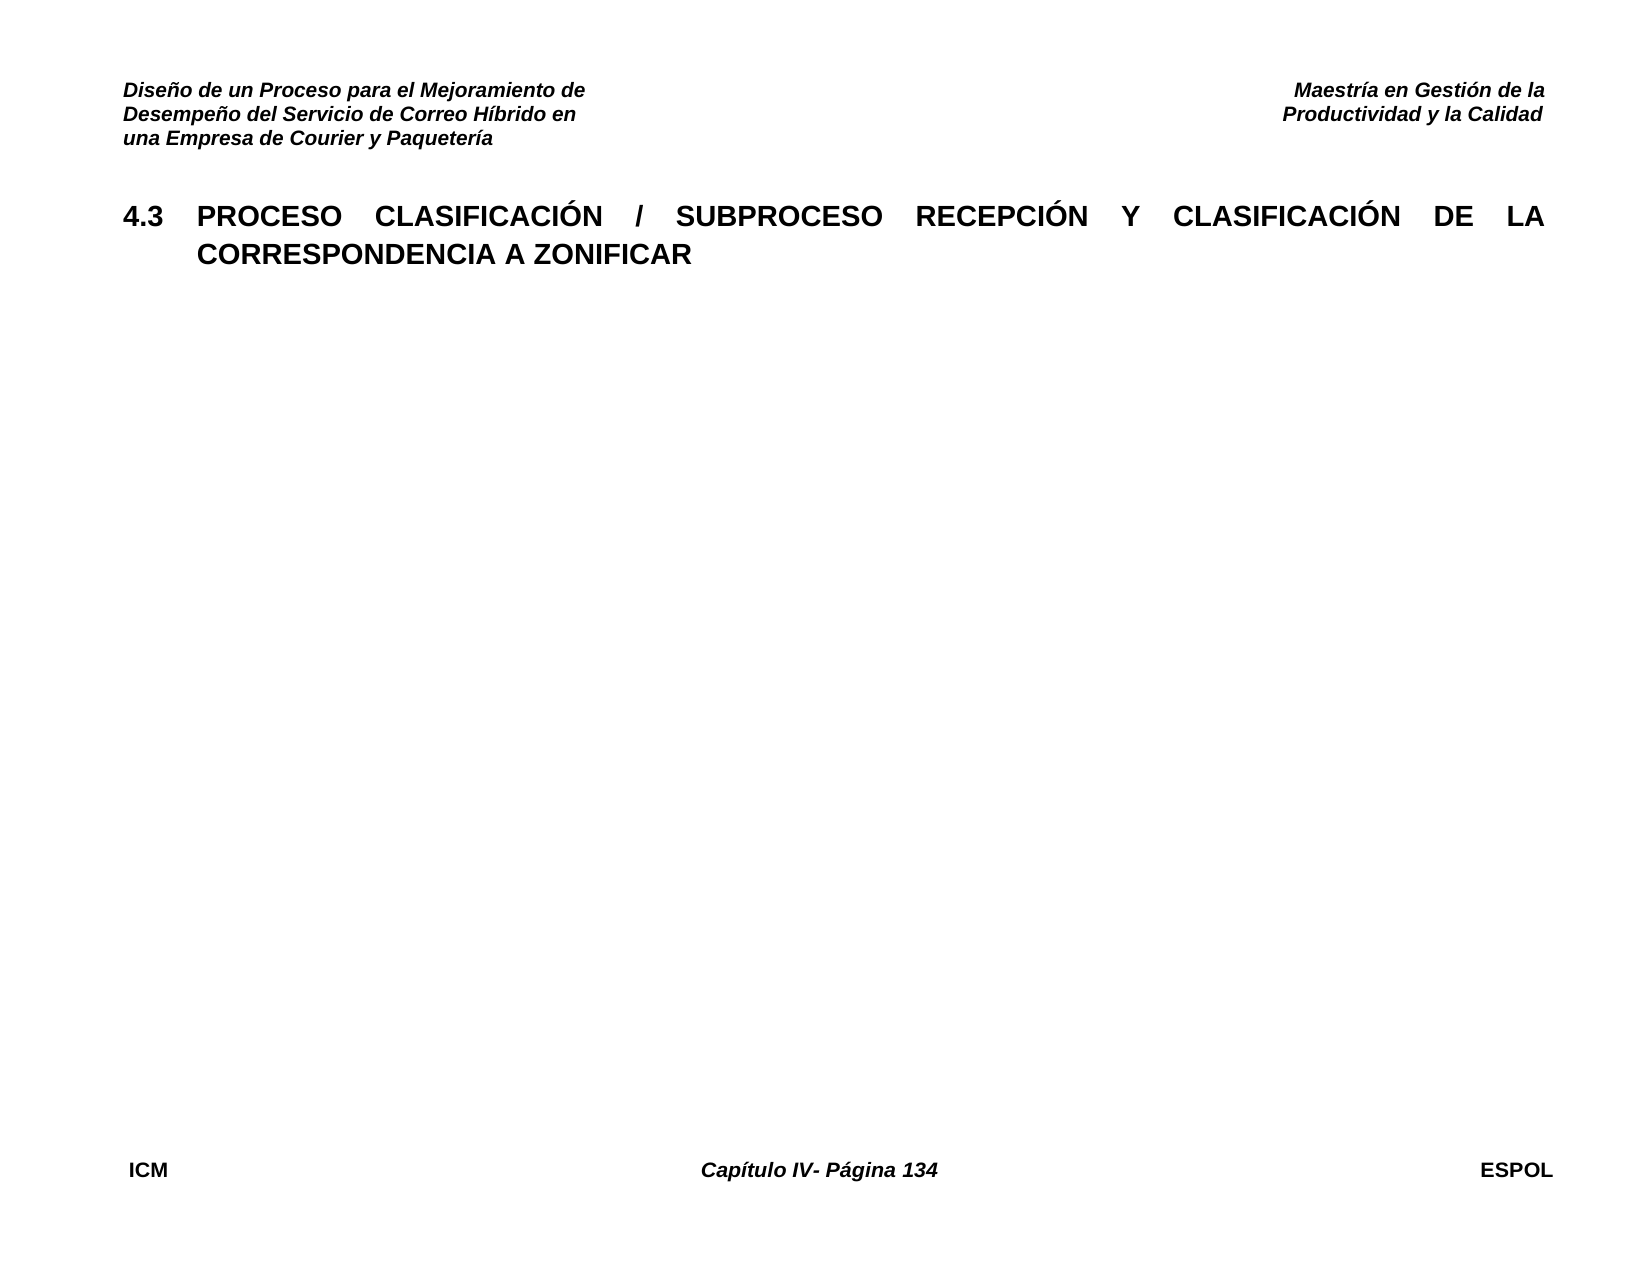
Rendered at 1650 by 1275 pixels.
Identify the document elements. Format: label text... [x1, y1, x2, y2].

subtitle PROCESO CLASIFICACIÓN / SUBPROCESO RECEPCIÓN Y CLASIFICACIÓN DE LA CORRESPONDENCIA A ZONIFICAR [123, 199, 1547, 271]
